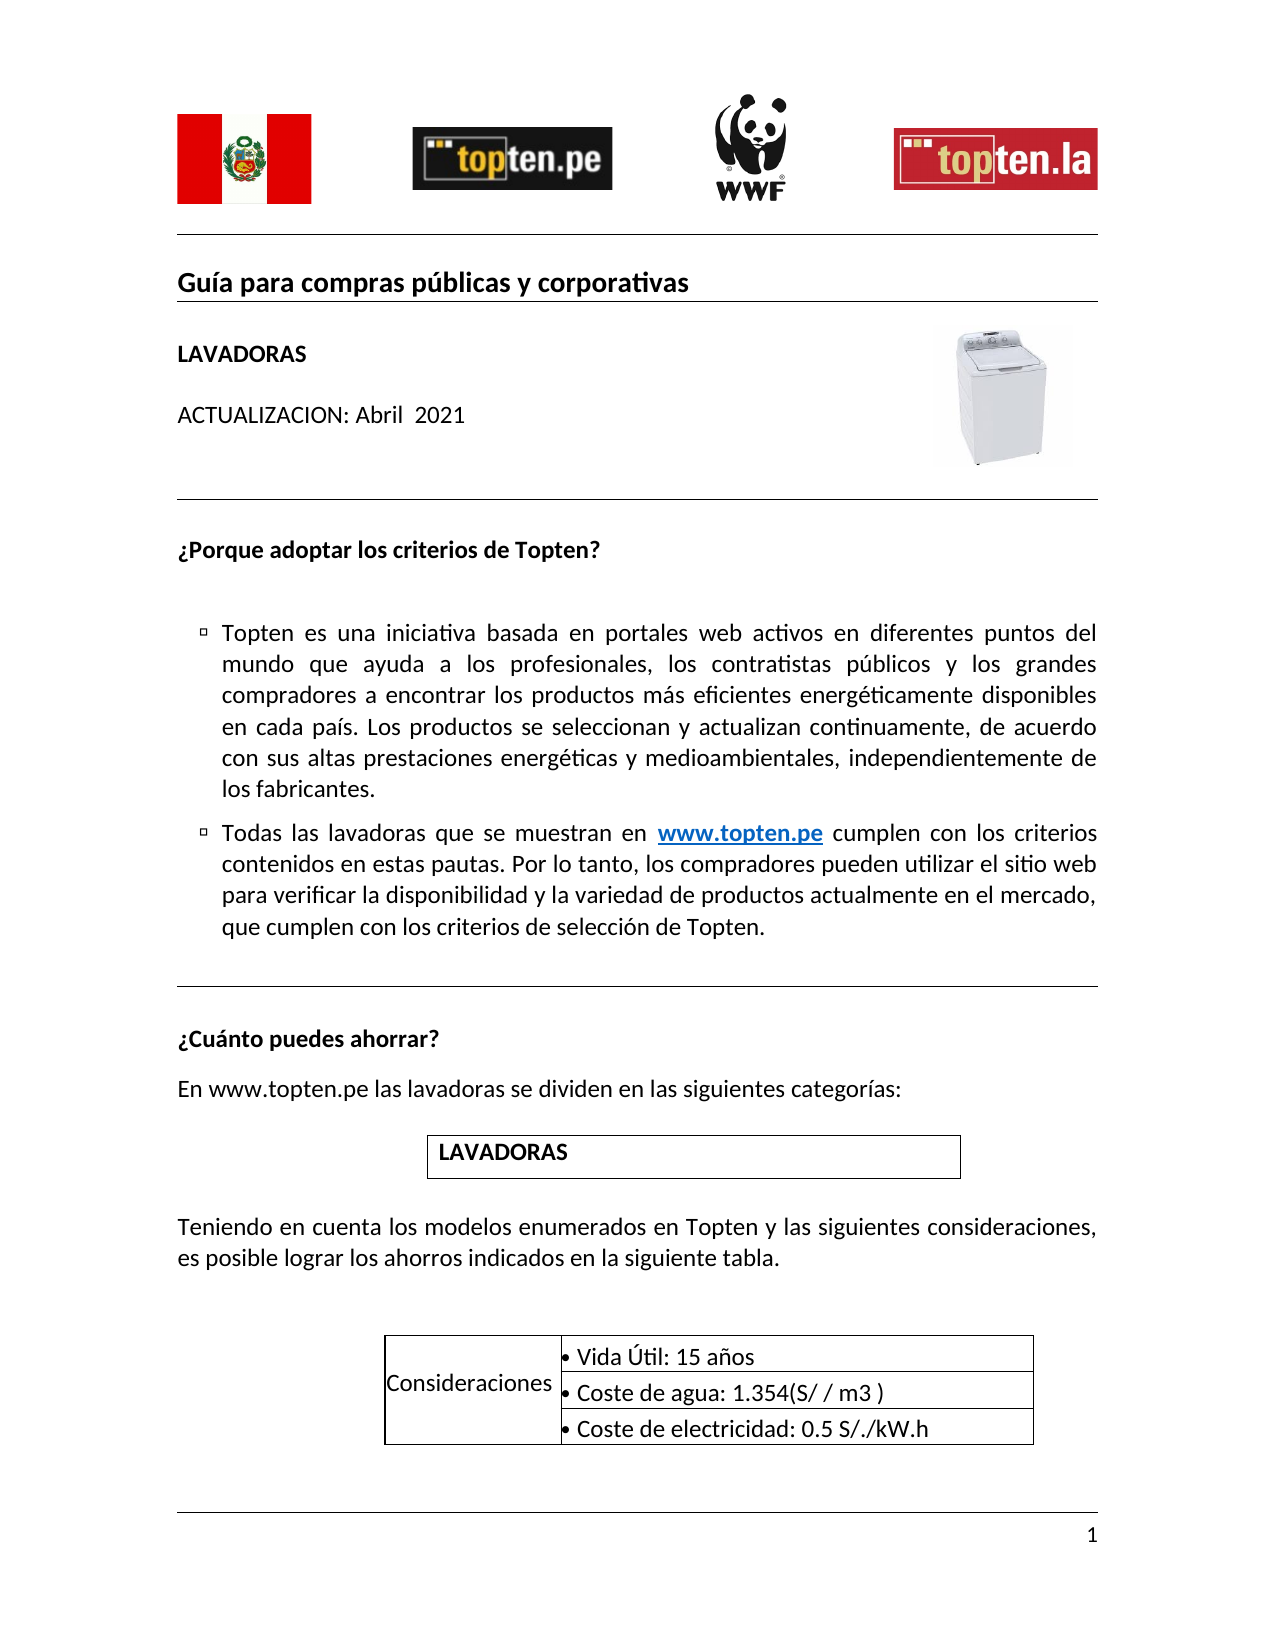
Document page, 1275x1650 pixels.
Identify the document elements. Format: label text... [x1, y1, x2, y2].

table_header Vida Útil: 15 años [562, 1336, 1033, 1371]
picture [177, 114, 312, 204]
picture [932, 325, 1074, 467]
table_header Consideraciones [386, 1336, 561, 1444]
picture [696, 82, 805, 213]
table_header LAVADORAS ACTUALIZACION: Abril 2021 [177, 303, 857, 466]
picture [412, 127, 613, 190]
list Todas las lavadoras que se muestran en www.topten.pe cumplen con los criterios contenidos en estas pautas. Por lo tanto, los compradores pueden utilizar el sitio web para verificar la disponibilidad y la variedad de productos actualmente en el mercado, que cumplen con los criterios de selección de Topten. [199, 816, 1098, 941]
text Teniendo en cuenta los modelos enumerados en Topten y las siguientes consideraciones, es posible lograr los ahorros indicados en la siguiente tabla. [177, 1210, 1098, 1272]
table_cell Coste de electricidad: 0.5 S/./kW.h [562, 1409, 1033, 1444]
text En www.topten.pe las lavadoras se dividen en las siguientes categorías: [177, 1072, 1098, 1103]
table_cell Coste de agua: 1.354(S/ / m3 ) [562, 1372, 1033, 1408]
list Topten es una iniciativa basada en portales web activos en diferentes puntos del mundo que ayuda a los profesionales, los contratistas públicos y los grandes compradores a encontrar los productos más eficientes energéticamente disponibles en cada país. Los productos se seleccionan y actualizan continuamente, de acuerdo con sus altas prestaciones energéticas y medioambientales, independientemente de los fabricantes. [199, 616, 1098, 804]
table_header [857, 303, 1117, 466]
text Guía para compras públicas y corporativas [177, 264, 1098, 301]
table_header LAVADORAS [428, 1136, 960, 1178]
text ¿Porque adoptar los criterios de Topten? [177, 534, 1098, 564]
text ¿Cuánto puedes ahorrar? [177, 1023, 1098, 1053]
picture [893, 128, 1098, 190]
